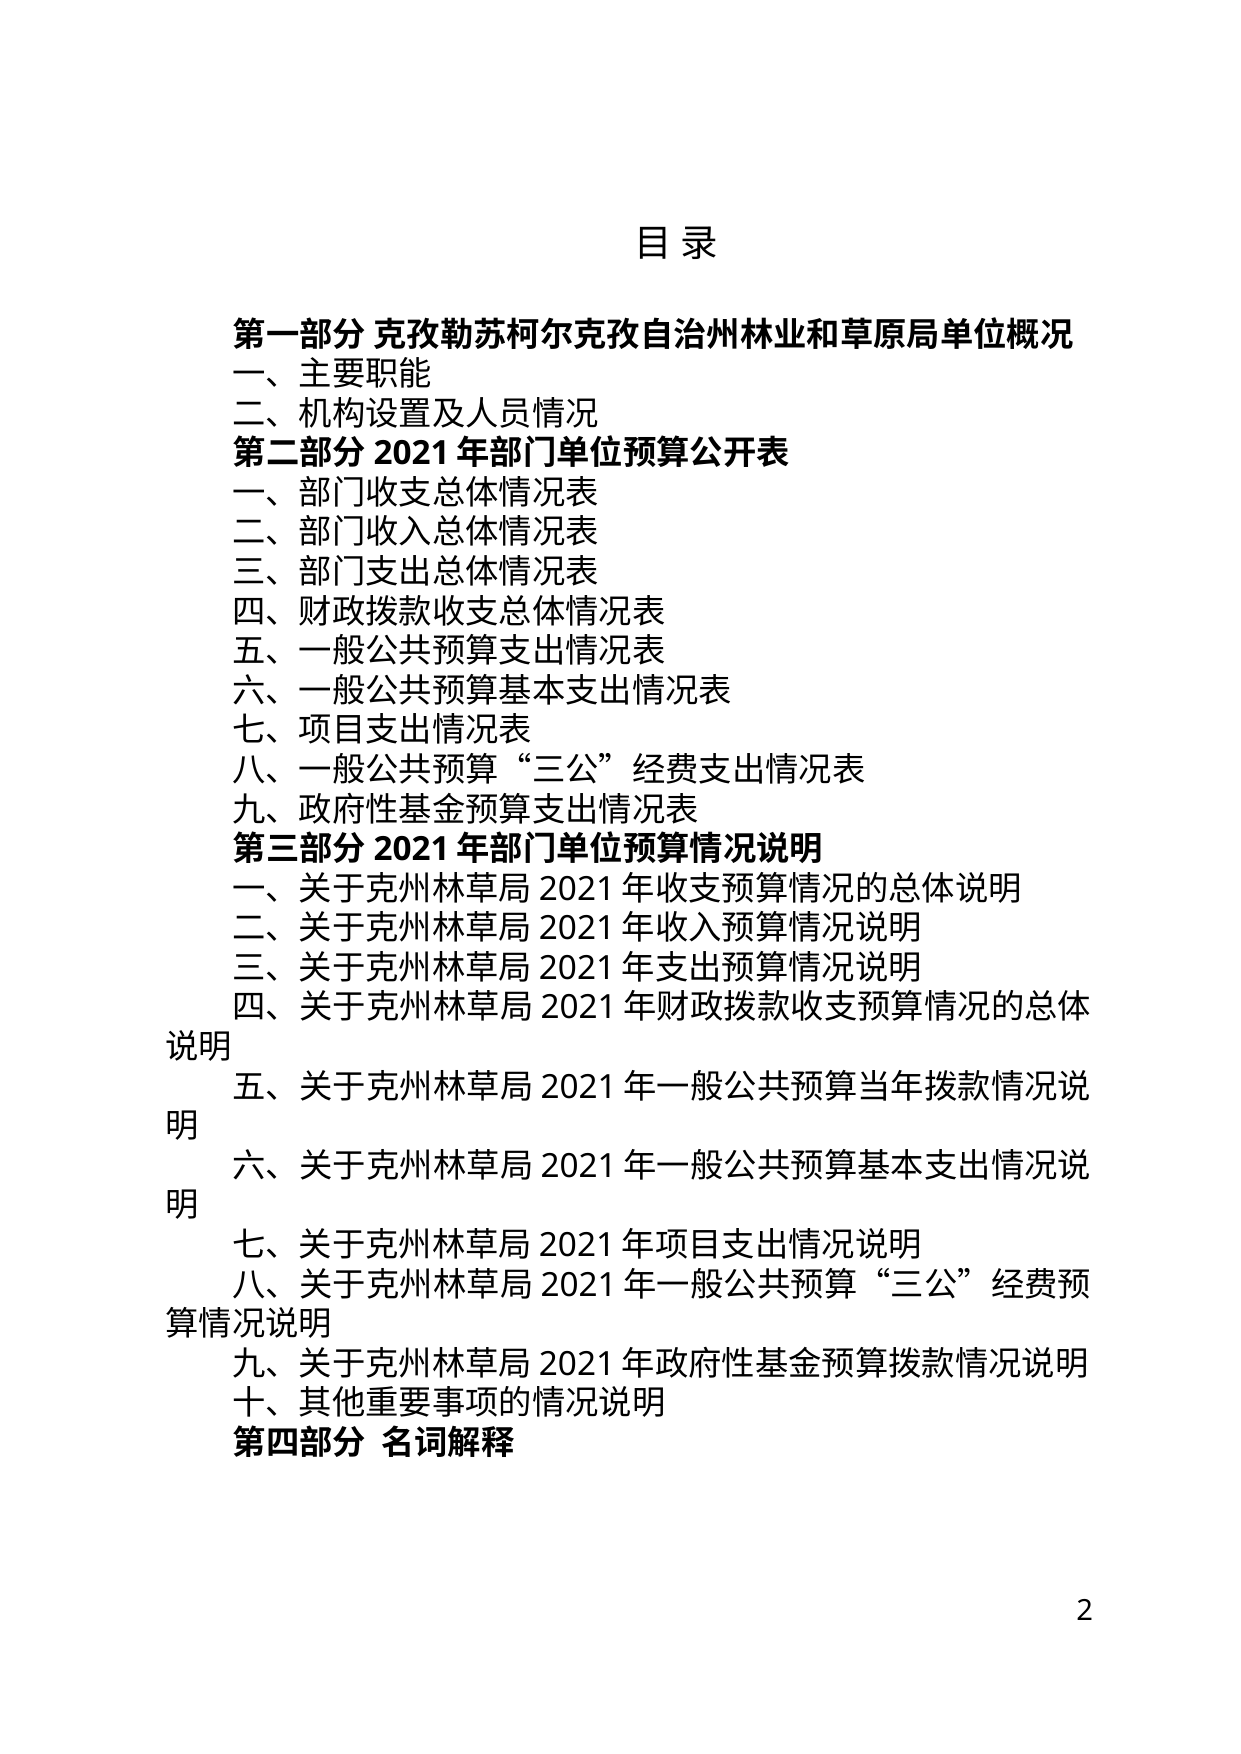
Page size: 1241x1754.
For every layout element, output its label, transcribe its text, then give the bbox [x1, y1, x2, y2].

text 五、一般公共预算支出情况表 [165, 631, 1092, 671]
text 三、关于克州林草局2021年支出预算情况说明 [165, 948, 1092, 987]
text 一、部门收支总体情况表 [165, 473, 1092, 512]
text 八、关于克州林草局2021年一般公共预算“三公”经费预算情况说明 [165, 1264, 1092, 1343]
text 六、关于克州林草局2021年一般公共预算基本支出情况说明 [165, 1146, 1092, 1225]
text 三、部门支出总体情况表 [165, 552, 1092, 591]
text 四、财政拨款收支总体情况表 [165, 591, 1092, 631]
text 一、关于克州林草局2021年收支预算情况的总体说明 [165, 868, 1092, 908]
text 二、关于克州林草局2021年收入预算情况说明 [165, 908, 1092, 948]
text 目 录 [165, 218, 1092, 266]
text 六、一般公共预算基本支出情况表 [165, 671, 1092, 710]
text 五、关于克州林草局2021年一般公共预算当年拨款情况说明 [165, 1066, 1092, 1146]
text 一、主要职能 [165, 354, 1092, 393]
text 十、其他重要事项的情况说明 [165, 1383, 1092, 1423]
text 二、部门收入总体情况表 [165, 512, 1092, 552]
text 第二部分 2021年部门单位预算公开表 [165, 433, 1092, 473]
text 七、关于克州林草局2021年项目支出情况说明 [165, 1225, 1092, 1264]
text 第三部分 2021年部门单位预算情况说明 [165, 829, 1092, 868]
text 第四部分 名词解释 [165, 1423, 1092, 1462]
text 二、机构设置及人员情况 [165, 393, 1092, 433]
text 八、一般公共预算“三公”经费支出情况表 [165, 750, 1092, 789]
text 九、政府性基金预算支出情况表 [165, 789, 1092, 829]
text 四、关于克州林草局2021年财政拨款收支预算情况的总体说明 [165, 987, 1092, 1066]
text 七、项目支出情况表 [165, 710, 1092, 750]
text 九、关于克州林草局2021年政府性基金预算拨款情况说明 [165, 1343, 1092, 1383]
text 第一部分 克孜勒苏柯尔克孜自治州林业和草原局单位概况 [165, 314, 1092, 354]
